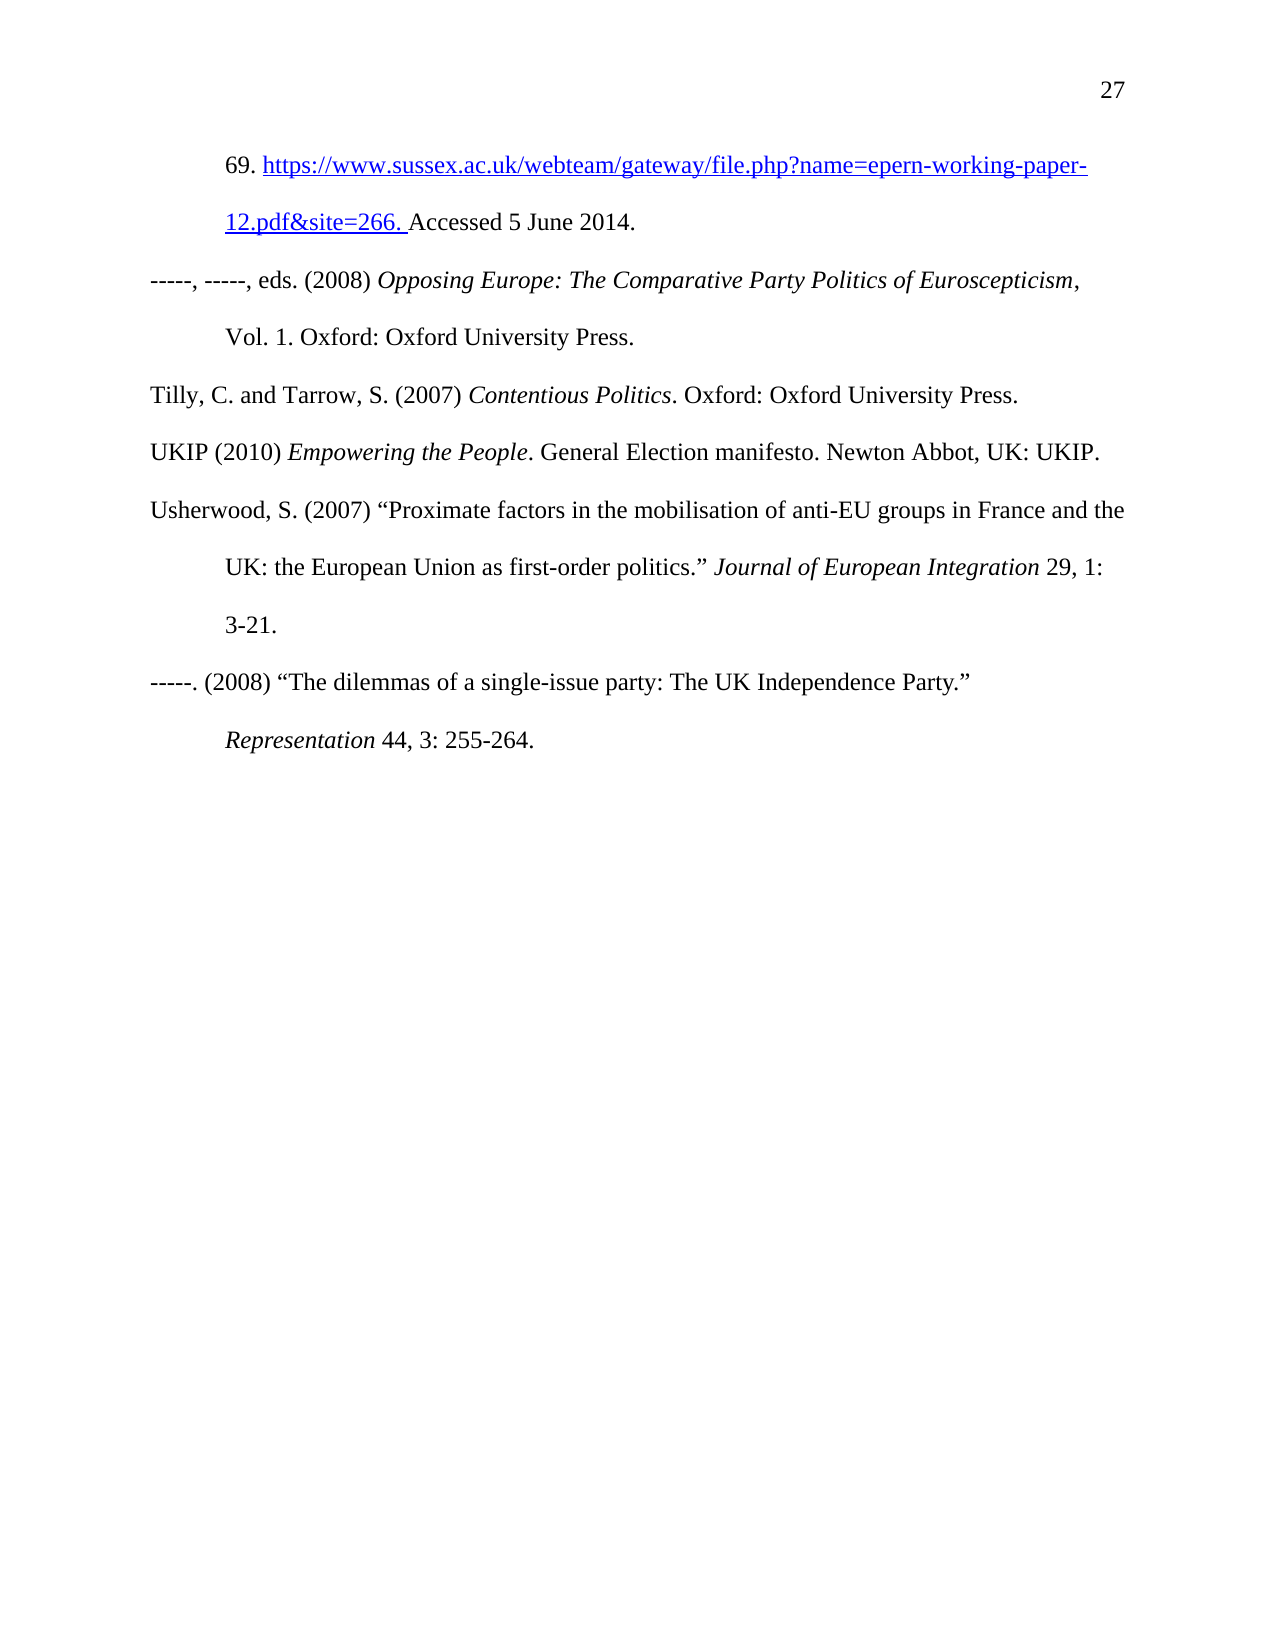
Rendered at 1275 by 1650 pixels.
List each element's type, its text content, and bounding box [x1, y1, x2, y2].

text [150, 150, 1125, 236]
subtitle -----. (2008) “The dilemmas of a single-issue party: The UK Independence Party.” Representation 44, 3: 255-264. [150, 667, 1125, 754]
text UKIP (2010) Empowering the People. General Election manifesto. Newton Abbot, UK: UKIP. [150, 437, 1125, 466]
text -----, -----, eds. (2008) Opposing Europe: The Comparative Party Politics of Euroscepticism, Vol. 1. Oxford: Oxford University Press. [150, 265, 1125, 351]
subtitle Usherwood, S. (2007) “Proximate factors in the mobilisation of anti-EU groups in France and the UK: the European Union as first-order politics.” Journal of European Integration 29, 1: 3-21. [150, 495, 1125, 639]
text Tilly, C. and Tarrow, S. (2007) Contentious Politics. Oxford: Oxford University Press. [150, 380, 1125, 409]
